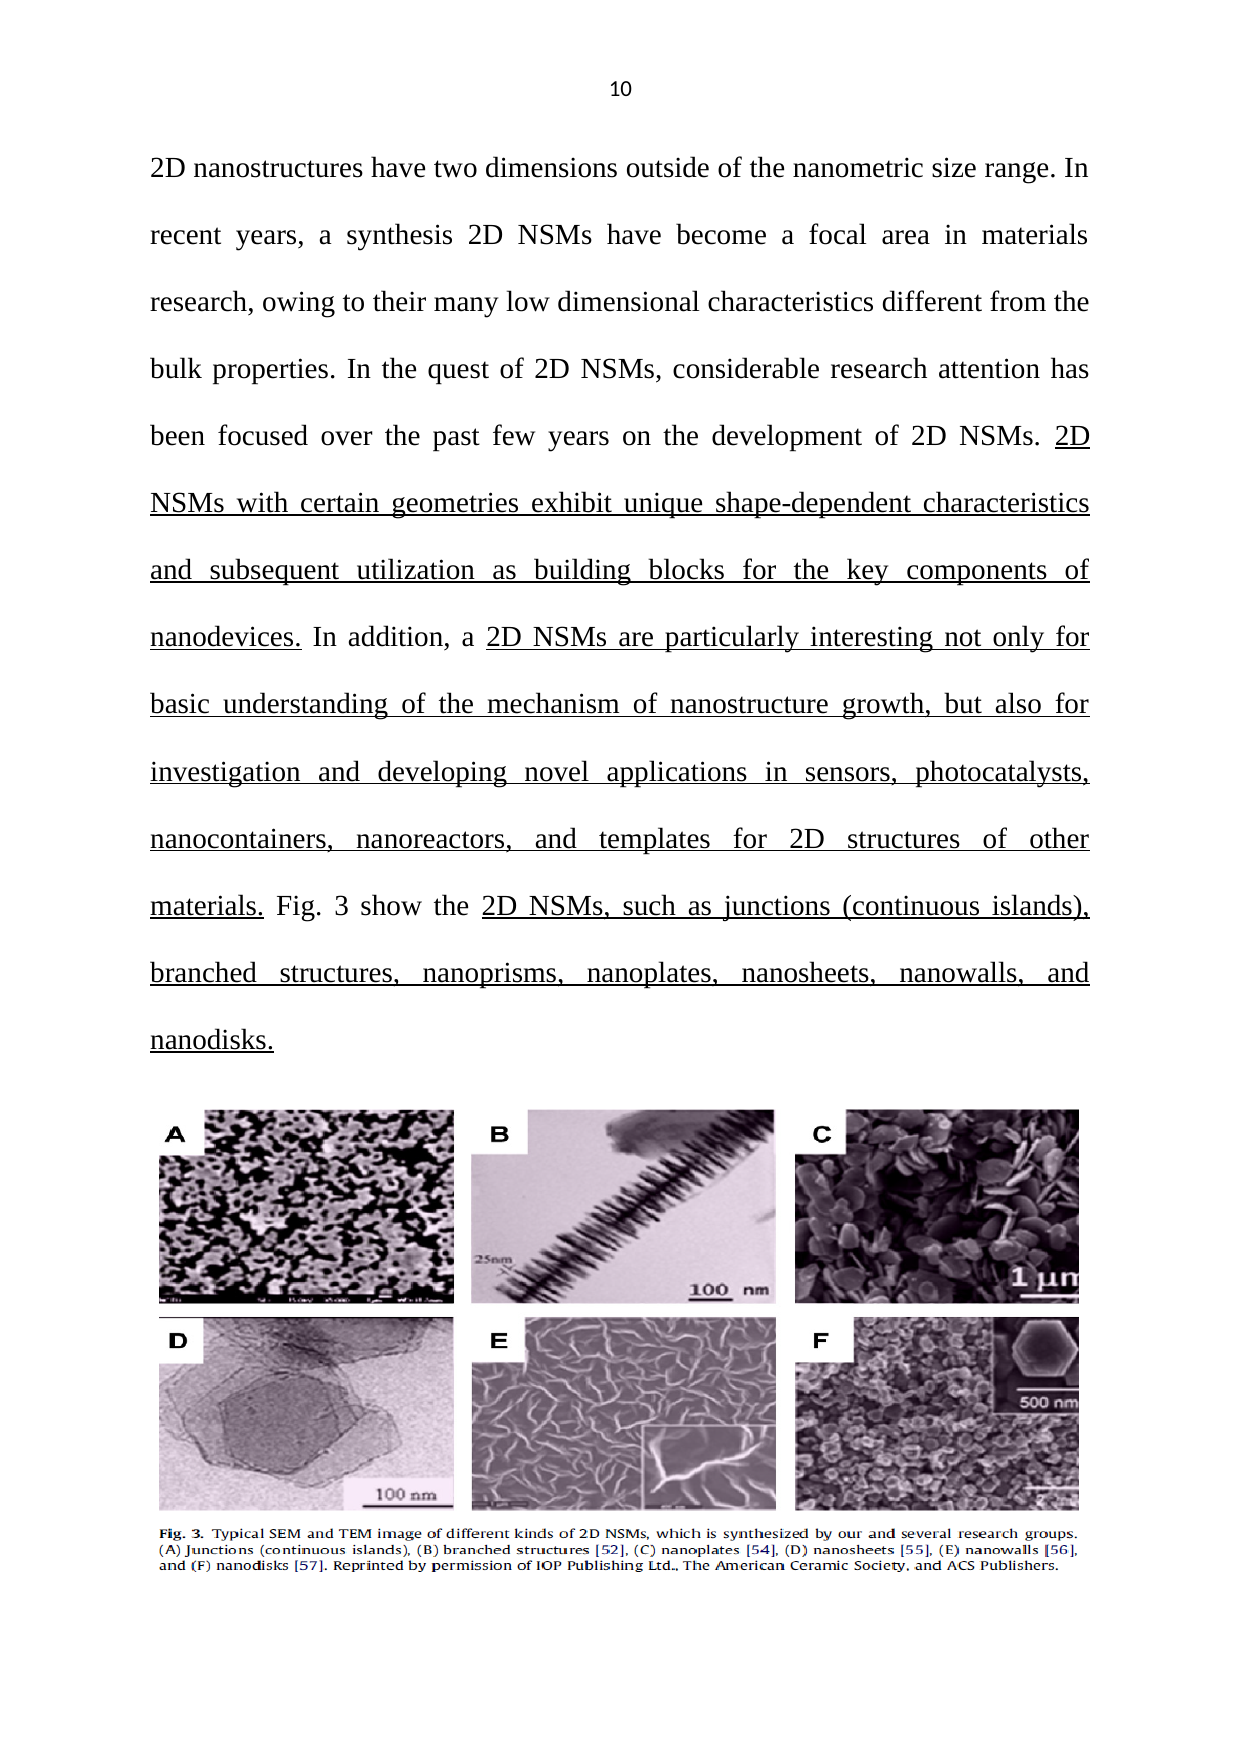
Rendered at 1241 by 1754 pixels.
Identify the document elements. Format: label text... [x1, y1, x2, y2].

picture [150, 1105, 1089, 1575]
text 2D nanostructures have two dimensions outside of the nanometric size range. In recent years, a synthesis 2D NSMs have become a focal area in materials research, owing to their many low dimensional characteristics different from the bulk properties. In the quest of 2D NSMs, considerable research attention has been focused over the past few years on the development of 2D NSMs. 2D NSMs with certain geometries exhibit unique shape-dependent characteristics and subsequent utilization as building blocks for the key components of nanodevices. In addition, a 2D NSMs are particularly interesting not only for basic understanding of the mechanism of nanostructure growth, but also for investigation and developing novel applications in sensors, photocatalysts, nanocontainers, nanoreactors, and templates for 2D structures of other materials. Fig. 3 show the 2D NSMs, such as junctions (continuous islands), branched structures, nanoprisms, nanoplates, nanosheets, nanowalls, and nanodisks. [150, 516, 1090, 581]
text 2D nanostructures have two dimensions outside of the nanometric size range. In recent years, a synthesis 2D NSMs have become a focal area in materials research, owing to their many low dimensional characteristics different from the bulk properties. In the quest of 2D NSMs, considerable research attention has been focused over the past few years on the development of 2D NSMs. 2D NSMs with certain geometries exhibit unique shape-dependent characteristics and subsequent utilization as building blocks for the key components of nanodevices. In addition, a 2D NSMs are particularly interesting not only for basic understanding of the mechanism of nanostructure growth, but also for investigation and developing novel applications in sensors, photocatalysts, nanocontainers, nanoreactors, and templates for 2D structures of other materials. Fig. 3 show the 2D NSMs, such as junctions (continuous islands), branched structures, nanoprisms, nanoplates, nanosheets, nanowalls, and nanodisks. [150, 717, 1090, 783]
text 2D nanostructures have two dimensions outside of the nanometric size range. In recent years, a synthesis 2D NSMs have become a focal area in materials research, owing to their many low dimensional characteristics different from the bulk properties. In the quest of 2D NSMs, considerable research attention has been focused over the past few years on the development of 2D NSMs. 2D NSMs with certain geometries exhibit unique shape-dependent characteristics and subsequent utilization as building blocks for the key components of nanodevices. In addition, a 2D NSMs are particularly interesting not only for basic understanding of the mechanism of nanostructure growth, but also for investigation and developing novel applications in sensors, photocatalysts, nanocontainers, nanoreactors, and templates for 2D structures of other materials. Fig. 3 show the 2D NSMs, such as junctions (continuous islands), branched structures, nanoprisms, nanoplates, nanosheets, nanowalls, and nanodisks. [150, 851, 1090, 984]
text 2D nanostructures have two dimensions outside of the nanometric size range. In recent years, a synthesis 2D NSMs have become a focal area in materials research, owing to their many low dimensional characteristics different from the bulk properties. In the quest of 2D NSMs, considerable research attention has been focused over the past few years on the development of 2D NSMs. 2D NSMs with certain geometries exhibit unique shape-dependent characteristics and subsequent utilization as building blocks for the key components of nanodevices. In addition, a 2D NSMs are particularly interesting not only for basic understanding of the mechanism of nanostructure growth, but also for investigation and developing novel applications in sensors, photocatalysts, nanocontainers, nanoreactors, and templates for 2D structures of other materials. Fig. 3 show the 2D NSMs, such as junctions (continuous islands), branched structures, nanoprisms, nanoplates, nanosheets, nanowalls, and nanodisks. [150, 583, 1090, 716]
text 2D nanostructures have two dimensions outside of the nanometric size range. In recent years, a synthesis 2D NSMs have become a focal area in materials research, owing to their many low dimensional characteristics different from the bulk properties. In the quest of 2D NSMs, considerable research attention has been focused over the past few years on the development of 2D NSMs. 2D NSMs with certain geometries exhibit unique shape-dependent characteristics and subsequent utilization as building blocks for the key components of nanodevices. In addition, a 2D NSMs are particularly interesting not only for basic understanding of the mechanism of nanostructure growth, but also for investigation and developing novel applications in sensors, photocatalysts, nanocontainers, nanoreactors, and templates for 2D structures of other materials. Fig. 3 show the 2D NSMs, such as junctions (continuous islands), branched structures, nanoprisms, nanoplates, nanosheets, nanowalls, and nanodisks. [150, 150, 1090, 514]
text 2D nanostructures have two dimensions outside of the nanometric size range. In recent years, a synthesis 2D NSMs have become a focal area in materials research, owing to their many low dimensional characteristics different from the bulk properties. In the quest of 2D NSMs, considerable research attention has been focused over the past few years on the development of 2D NSMs. 2D NSMs with certain geometries exhibit unique shape-dependent characteristics and subsequent utilization as building blocks for the key components of nanodevices. In addition, a 2D NSMs are particularly interesting not only for basic understanding of the mechanism of nanostructure growth, but also for investigation and developing novel applications in sensors, photocatalysts, nanocontainers, nanoreactors, and templates for 2D structures of other materials. Fig. 3 show the 2D NSMs, such as junctions (continuous islands), branched structures, nanoprisms, nanoplates, nanosheets, nanowalls, and nanodisks. [150, 986, 1090, 1056]
text 2D nanostructures have two dimensions outside of the nanometric size range. In recent years, a synthesis 2D NSMs have become a focal area in materials research, owing to their many low dimensional characteristics different from the bulk properties. In the quest of 2D NSMs, considerable research attention has been focused over the past few years on the development of 2D NSMs. 2D NSMs with certain geometries exhibit unique shape-dependent characteristics and subsequent utilization as building blocks for the key components of nanodevices. In addition, a 2D NSMs are particularly interesting not only for basic understanding of the mechanism of nanostructure growth, but also for investigation and developing novel applications in sensors, photocatalysts, nanocontainers, nanoreactors, and templates for 2D structures of other materials. Fig. 3 show the 2D NSMs, such as junctions (continuous islands), branched structures, nanoprisms, nanoplates, nanosheets, nanowalls, and nanodisks. [150, 784, 1090, 850]
